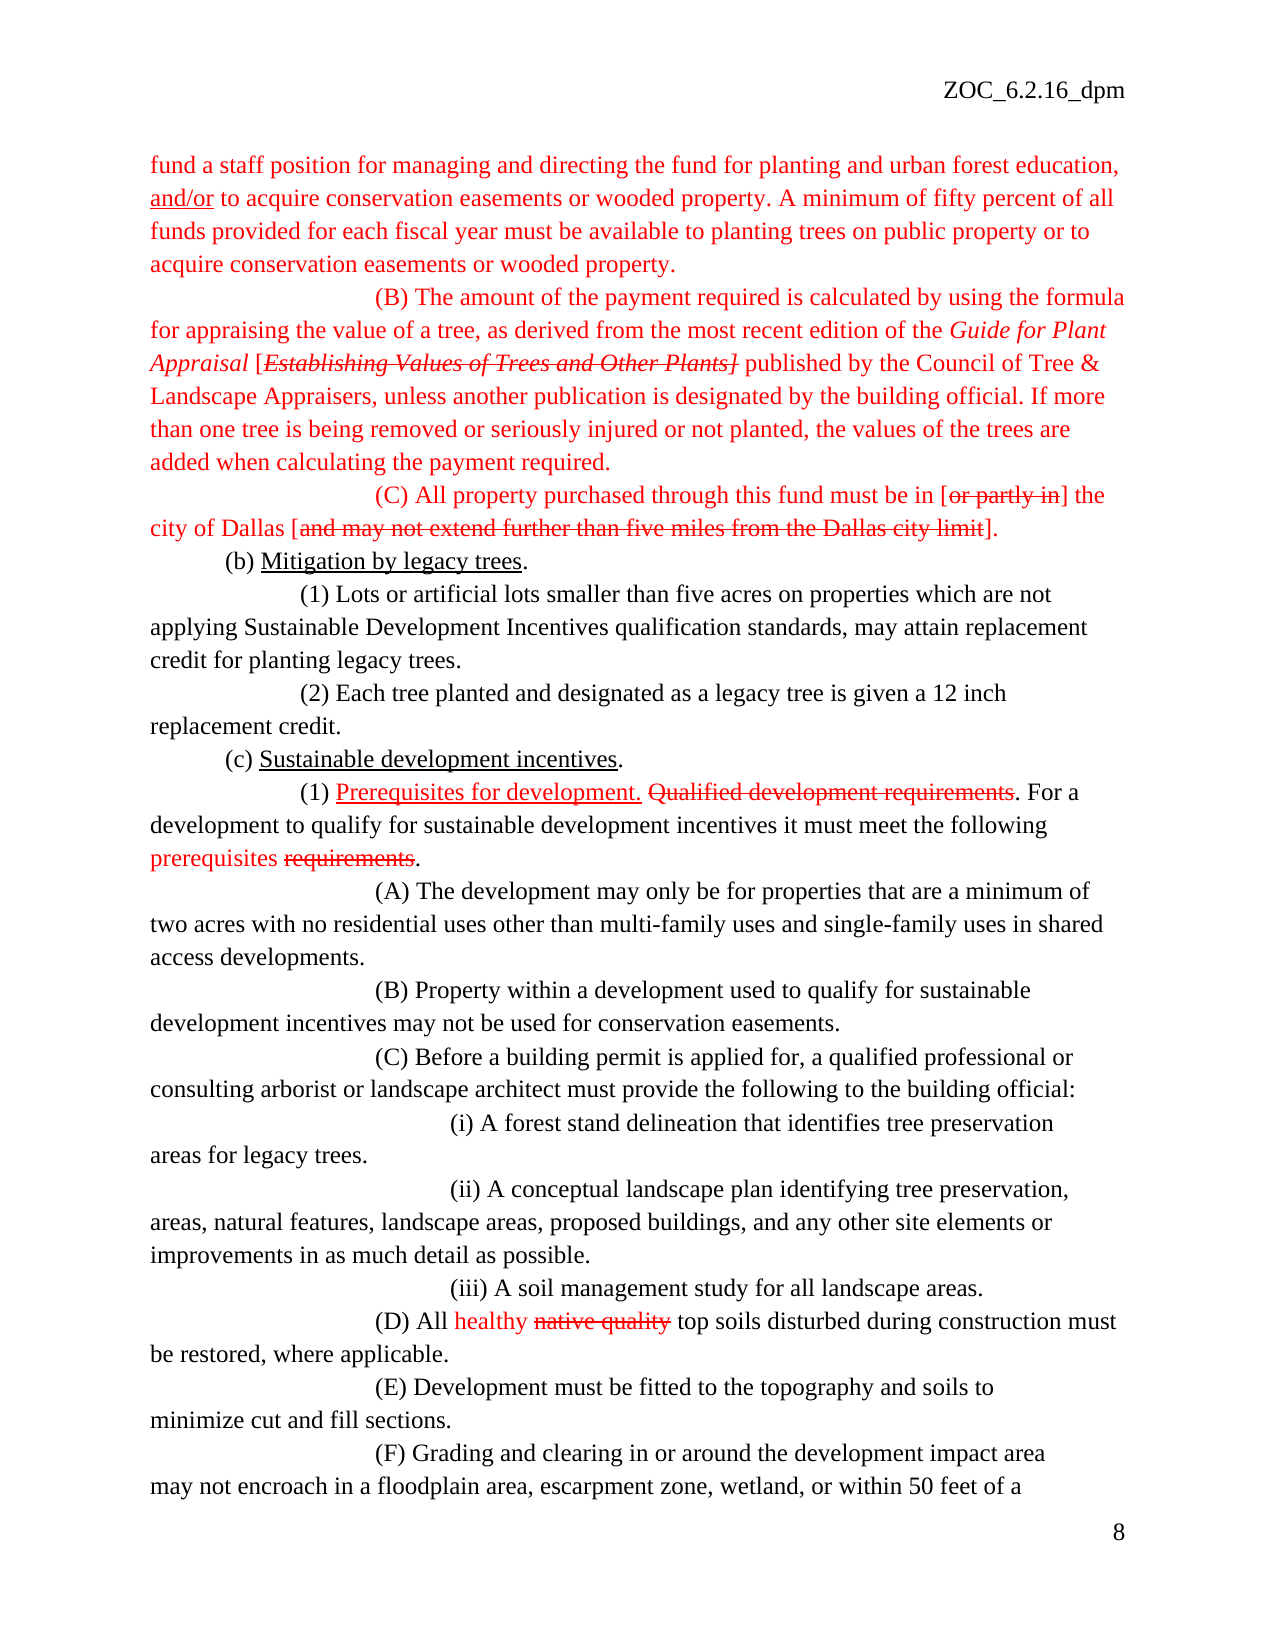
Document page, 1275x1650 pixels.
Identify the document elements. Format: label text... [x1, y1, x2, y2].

text (b) Mitigation by legacy trees. [150, 546, 1125, 575]
text (D) All healthy native quality top soils disturbed during construction must be restored, where applicable. [150, 1306, 1125, 1367]
text (c) Sustainable development incentives. [150, 744, 1125, 773]
text areas, natural features, landscape areas, proposed buildings, and any other site elements or [150, 1207, 1125, 1235]
text (B) The amount of the payment required is calculated by using the formula for appraising the value of a tree, as derived from the most recent edition of the Guide for Plant [150, 282, 1125, 344]
text Landscape Appraisers, unless another publication is designated by the building official. If more [150, 381, 1125, 410]
text two acres with no residential uses other than multi-family uses and single-family uses in shared [150, 909, 1125, 938]
text added when calculating the payment required. [150, 447, 1125, 476]
text (i) A forest stand delineation that identifies tree preservation [150, 1108, 1125, 1136]
text credit for planting legacy trees. [150, 645, 1125, 674]
text areas for legacy trees. [150, 1141, 1125, 1169]
text access developments. [150, 942, 1125, 971]
text (E) Development must be fitted to the topography and soils to [150, 1372, 1125, 1401]
text (B) Property within a development used to qualify for sustainable [150, 976, 1125, 1004]
text (A) The development may only be for properties that are a minimum of [150, 876, 1125, 905]
text minimize cut and fill sections. [150, 1405, 1125, 1433]
text development incentives may not be used for conservation easements. [150, 1008, 1125, 1037]
text (C) Before a building permit is applied for, a qualified professional or [150, 1042, 1125, 1070]
text (ii) A conceptual landscape plan identifying tree preservation, [150, 1174, 1125, 1202]
text consulting arborist or landscape architect must provide the following to the building official: [150, 1074, 1125, 1103]
text (2) Each tree planted and designated as a legacy tree is given a 12 inch [150, 678, 1125, 707]
text may not encroach in a floodplain area, escarpment zone, wetland, or within 50 feet of a [150, 1471, 1125, 1499]
text than one tree is being removed or seriously injured or not planted, the values of the trees are [150, 414, 1125, 443]
text (iii) A soil management study for all landscape areas. [150, 1273, 1125, 1301]
text (F) Grading and clearing in or around the development impact area [150, 1438, 1125, 1467]
text applying Sustainable Development Incentives qualification standards, may attain replacement [150, 612, 1125, 641]
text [150, 150, 1125, 278]
text replacement credit. [150, 711, 1125, 740]
text improvements in as much detail as possible. [150, 1240, 1125, 1268]
text Appraisal [Establishing Values of Trees and Other Plants] published by the Council of Tree & [150, 348, 1125, 377]
text (1) Lots or artificial lots smaller than five acres on properties which are not [150, 579, 1125, 608]
text (1) Prerequisites for development. Qualified development requirements. For a development to qualify for sustainable development incentives it must meet the following prerequisites requirements. [150, 777, 1125, 872]
text (C) All property purchased through this fund must be in [or partly in] the city of Dallas [and may not extend further than five miles from the Dallas city limit]. [150, 480, 1125, 542]
